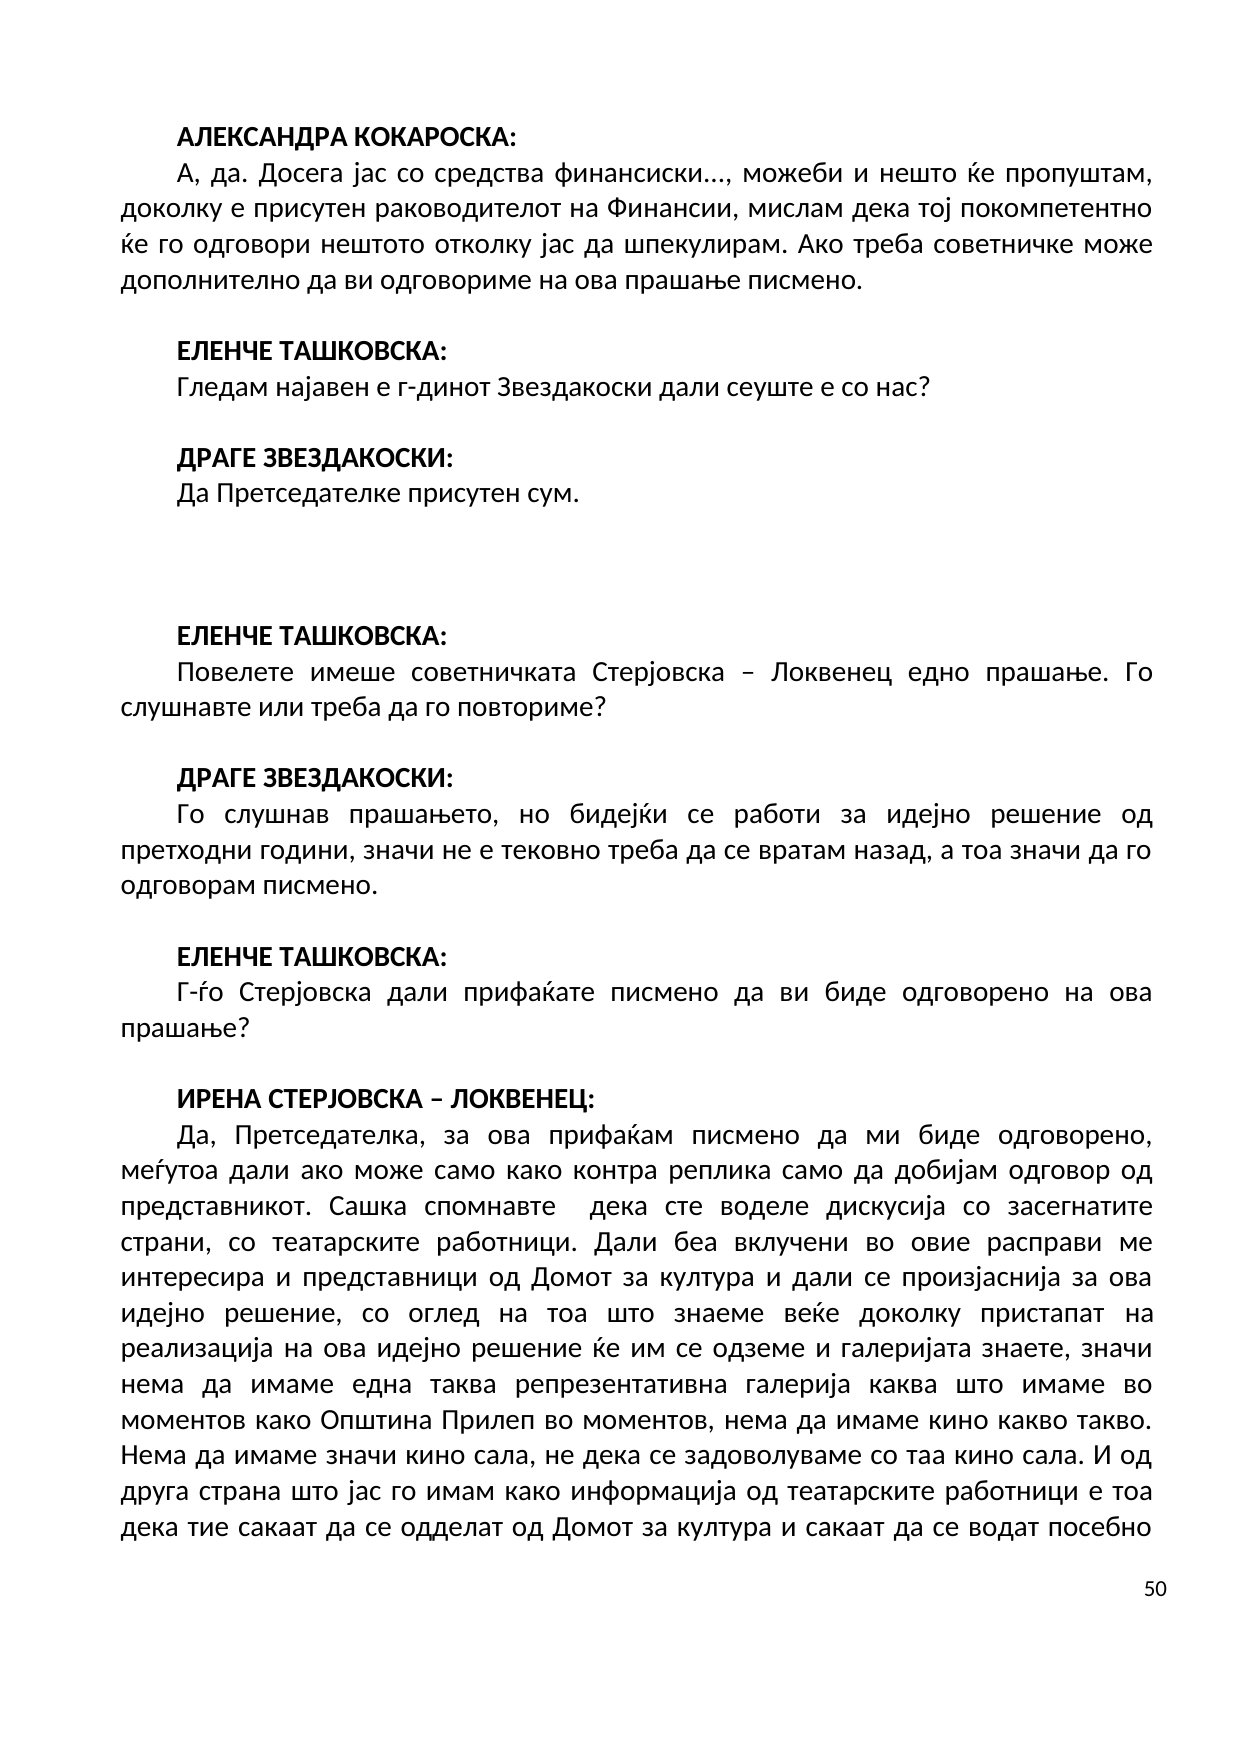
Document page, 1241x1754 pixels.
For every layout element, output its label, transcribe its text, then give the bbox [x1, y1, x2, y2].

text Повелете имеше советничката Стерјовска – Локвенец едно прашање. Го слушнавте или треба да го повториме? [120, 653, 1154, 724]
text ИРЕНА СТЕРЈОВСКА – ЛОКВЕНЕЦ: [120, 1080, 1154, 1116]
text Гледам најавен е г-динот Звездакоски дали сеуште е со нас? [120, 368, 1154, 403]
text Го слушнав прашањето, но бидејќи се работи за идејно решение од претходни години, значи не е тековно треба да се вратам назад, а тоа значи да го одговорам писмено. [120, 795, 1154, 902]
text ДРАГЕ ЗВЕЗДАКОСКИ: [120, 439, 1154, 474]
text Да Претседателке присутен сум. [120, 474, 1154, 510]
text ЕЛЕНЧЕ ТАШКОВСКА: [120, 332, 1154, 368]
text А, да. Досега јас со средства финансиски..., можеби и нешто ќе пропуштам, доколку е присутен раководителот на Финансии, мислам дека тој покомпетентно ќе го одговори нештото отколку јас да шпекулирам. Ако треба советничке може дополнително да ви одговориме на ова прашање писмено. [120, 154, 1154, 296]
text АЛЕКСАНДРА КОКАРОСКА: [120, 118, 1154, 154]
text ЕЛЕНЧЕ ТАШКОВСКА: [120, 617, 1154, 653]
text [120, 1116, 1154, 1543]
text Г-ѓо Стерјовска дали прифаќате писмено да ви биде одговорено на ова прашање? [120, 973, 1154, 1044]
text ЕЛЕНЧЕ ТАШКОВСКА: [120, 938, 1154, 973]
text ДРАГЕ ЗВЕЗДАКОСКИ: [120, 759, 1154, 795]
